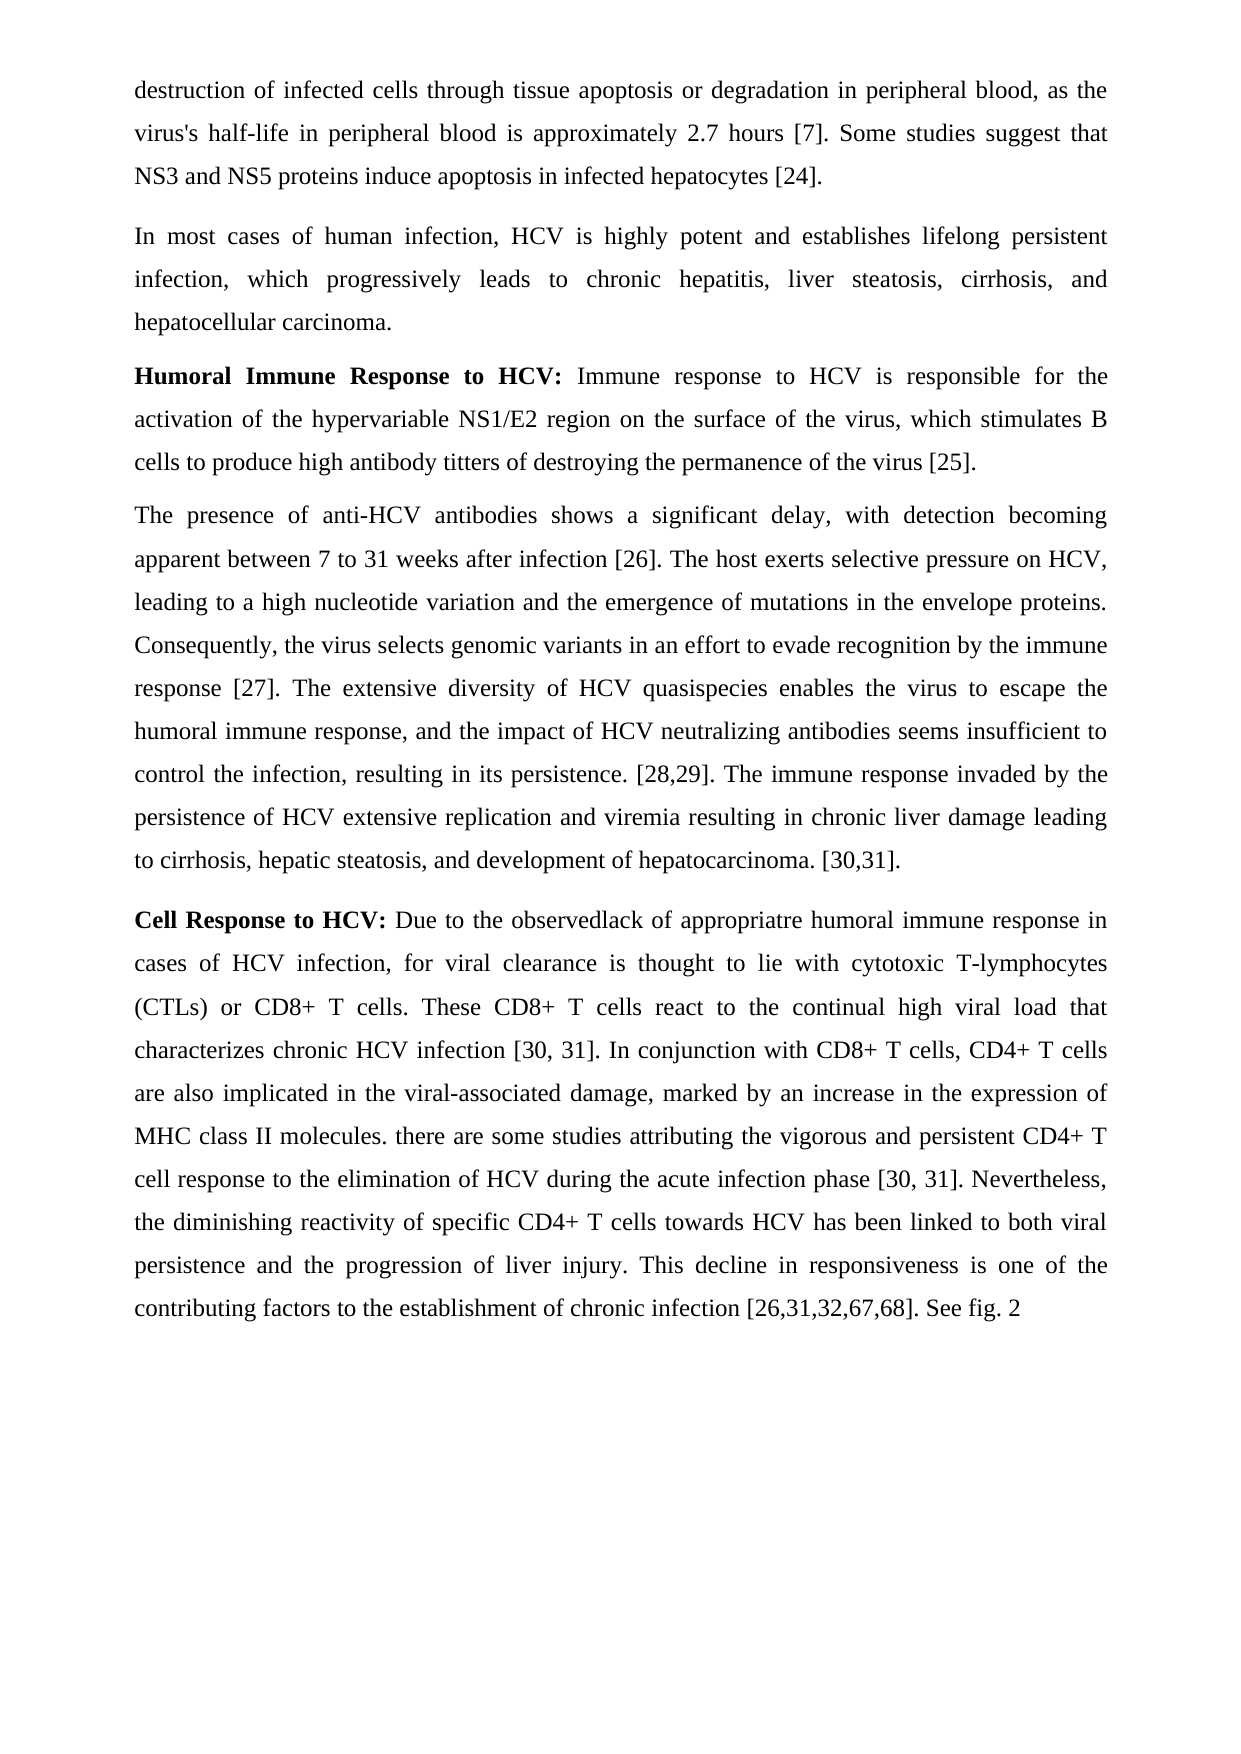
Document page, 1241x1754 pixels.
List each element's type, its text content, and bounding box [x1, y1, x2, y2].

text Cell Response to HCV: Due to the observedlack of appropriatre humoral immune response in cases of HCV infection, for viral clearance is thought to lie with cytotoxic T-lymphocytes (CTLs) or CD8+ T cells. These CD8+ T cells react to the continual high viral load that characterizes chronic HCV infection [30, 31]. In conjunction with CD8+ T cells, CD4+ T cells are also implicated in the viral-associated damage, marked by an increase in the expression of MHC class II molecules. there are some studies attributing the vigorous and persistent CD4+ T cell response to the elimination of HCV during the acute infection phase [30, 31]. Nevertheless, the diminishing reactivity of specific CD4+ T cells towards HCV has been linked to both viral persistence and the progression of liver injury. This decline in responsiveness is one of the contributing factors to the establishment of chronic infection [26,31,32,67,68]. See fig. 2 [134, 905, 1109, 1322]
text In most cases of human infection, HCV is highly potent and establishes lifelong persistent infection, which progressively leads to chronic hepatitis, liver steatosis, cirrhosis, and hepatocellular carcinoma. [134, 221, 1109, 336]
text Humoral Immune Response to HCV: Immune response to HCV is responsible for the activation of the hypervariable NS1/E2 region on the surface of the virus, which stimulates B cells to produce high antibody titters of destroying the permanence of the virus [25]. [134, 361, 1109, 476]
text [134, 75, 1109, 190]
text The presence of anti-HCV antibodies shows a significant delay, with detection becoming apparent between 7 to 31 weeks after infection [26]. The host exerts selective pressure on HCV, leading to a high nucleotide variation and the emergence of mutations in the envelope proteins. Consequently, the virus selects genomic variants in an effort to evade recognition by the immune response [27]. The extensive diversity of HCV quasispecies enables the virus to escape the humoral immune response, and the impact of HCV neutralizing antibodies seems insufficient to control the infection, resulting in its persistence. [28,29]. The immune response invaded by the persistence of HCV extensive replication and viremia resulting in chronic liver damage leading to cirrhosis, hepatic steatosis, and development of hepatocarcinoma. [30,31]. [134, 501, 1109, 874]
